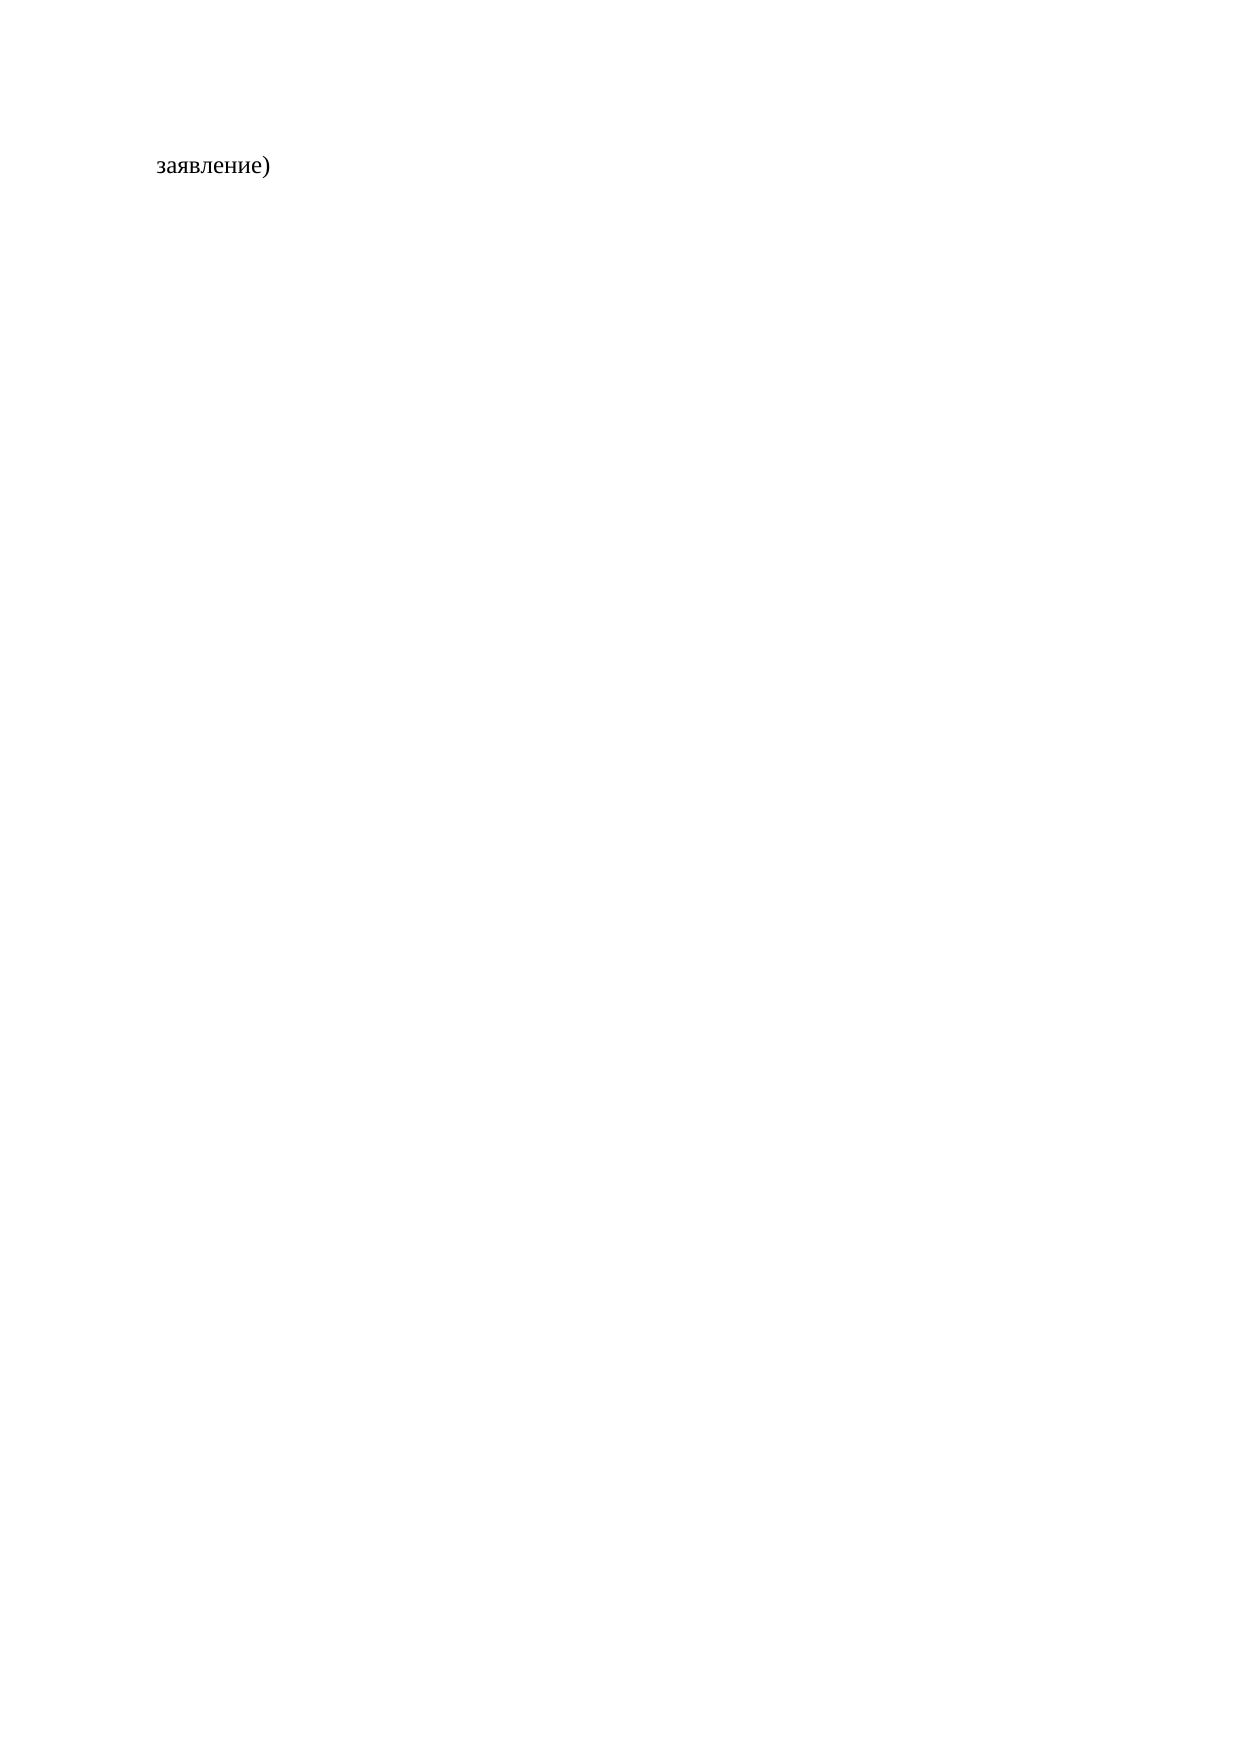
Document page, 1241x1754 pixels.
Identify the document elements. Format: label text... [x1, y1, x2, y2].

text заявление) [150, 150, 1090, 179]
